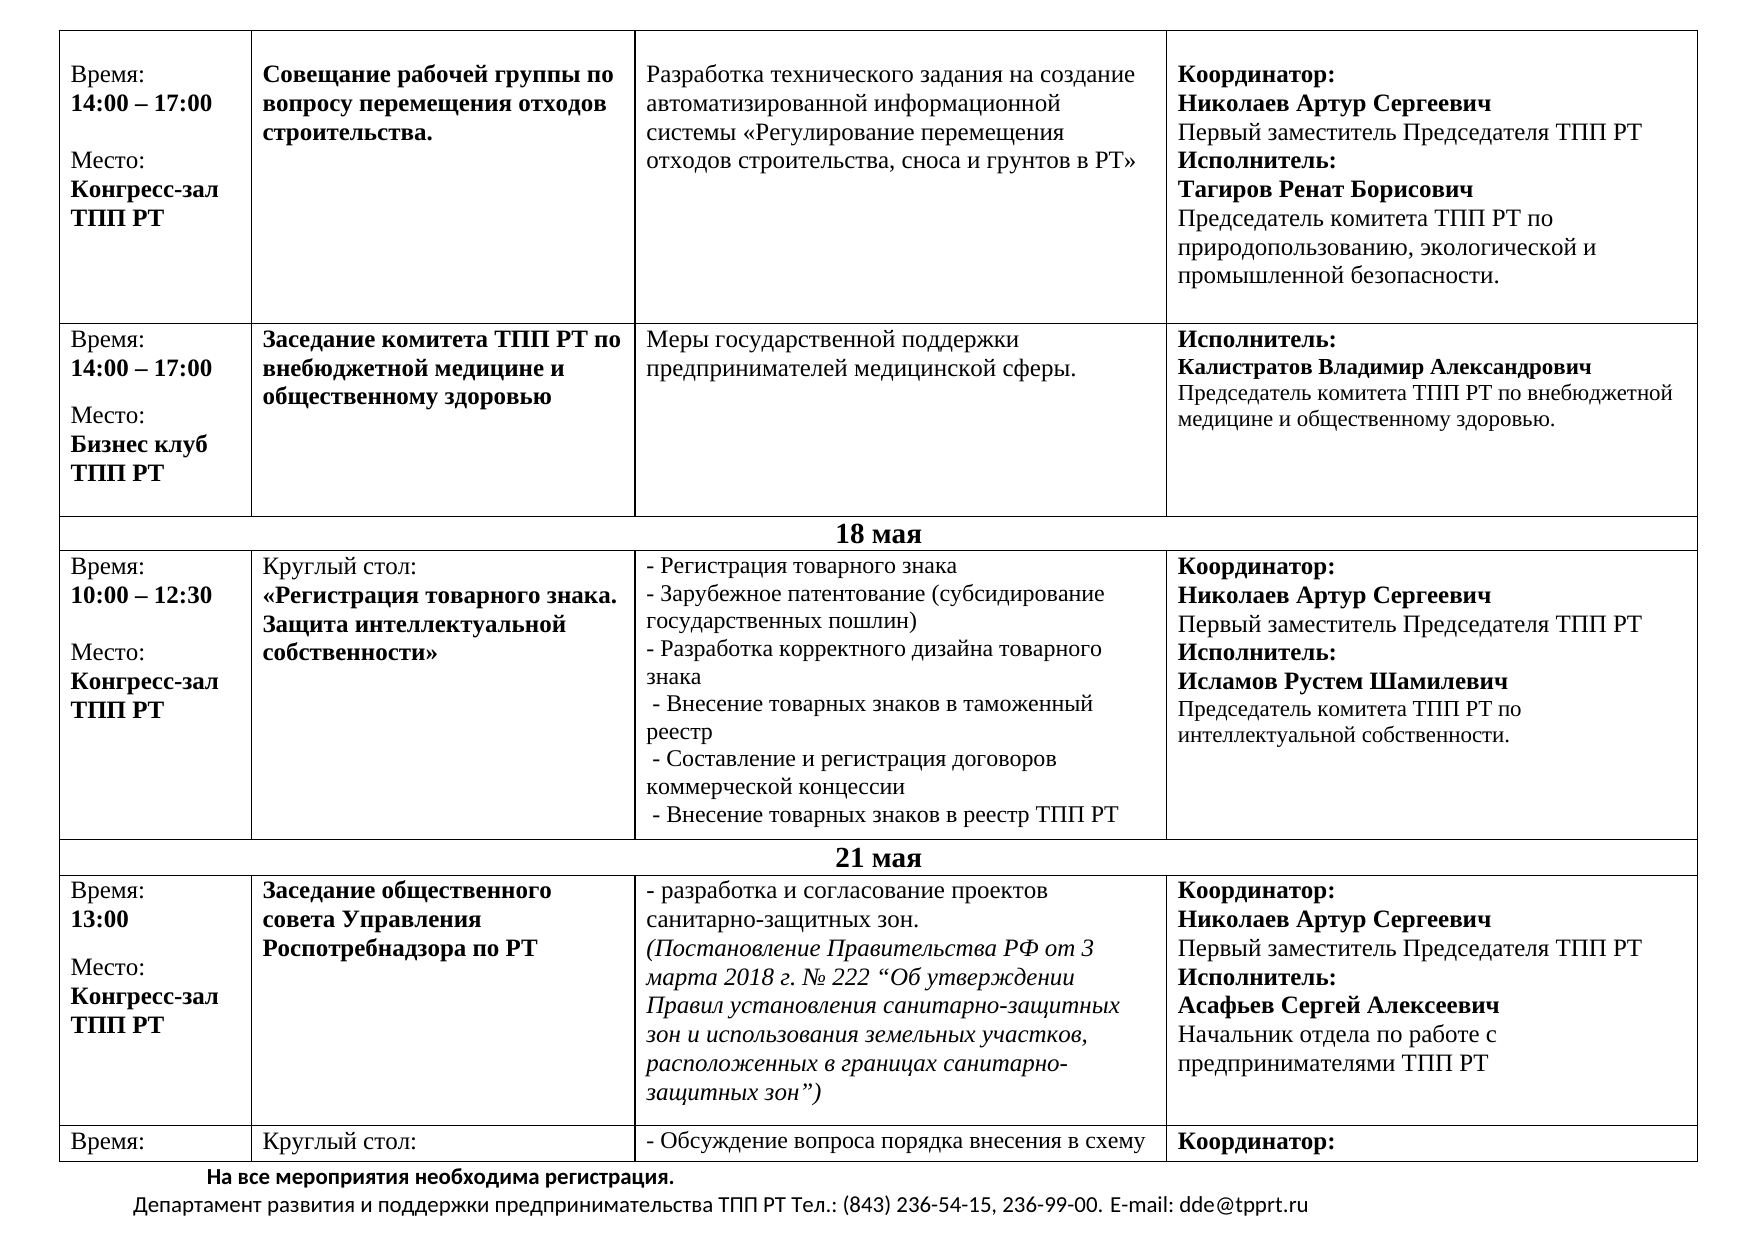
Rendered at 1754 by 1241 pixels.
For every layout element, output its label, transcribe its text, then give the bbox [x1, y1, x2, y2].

table_cell Исполнитель: Калистратов Владимир Александрович Председатель комитета ТПП РТ по внебюджетной медицине и общественному здоровью. [1167, 324, 1697, 516]
table_cell Координатор: Николаев Артур Сергеевич Первый заместитель Председателя ТПП РТ Исполнитель: Асафьев Сергей Алексеевич Начальник отдела по работе с предпринимателями ТПП РТ [1167, 876, 1697, 1125]
table_cell Координатор: Николаев Артур Сергеевич Первый заместитель Председателя ТПП РТ Исполнитель: Тагиров Ренат Борисович Председатель комитета ТПП РТ по природопользованию, экологической и промышленной безопасности. [1167, 31, 1697, 323]
table_cell Время: 13:00 Место: Конгресс-зал ТПП РТ [60, 876, 251, 1125]
table_cell Время: 14:00 – 17:00 Место: Конгресс-зал ТПП РТ [60, 31, 251, 323]
table_cell Заседание комитета ТПП РТ по внебюджетной медицине и общественному здоровью [252, 324, 634, 516]
table_cell Время: 14:00 – 17:00 Место: Бизнес клуб ТПП РТ [60, 324, 251, 516]
table_cell Заседание общественного совета Управления Роспотребнадзора по РТ [252, 876, 634, 1125]
table_cell - Регистрация товарного знака - Зарубежное патентование (субсидирование государственных пошлин) - Разработка корректного дизайна товарного знака - Внесение товарных знаков в таможенный реестр - Составление и регистрация договоров коммерческой концессии - Внесение товарных знаков в реестр ТПП РТ [636, 551, 1166, 839]
table_cell Время: 10:00 – 12:30 Место: Конгресс-зал ТПП РТ [60, 551, 251, 839]
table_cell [252, 1126, 634, 1161]
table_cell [60, 1126, 251, 1161]
table_cell 21 мая [60, 840, 1697, 874]
table_cell Круглый стол: «Регистрация товарного знака. Защита интеллектуальной собственности» [252, 551, 634, 839]
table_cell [1167, 1126, 1697, 1161]
table_cell - разработка и согласование проектов санитарно-защитных зон. (Постановление Правительства РФ от 3 марта 2018 г. № 222 “Об утверждении Правил установления санитарно-защитных зон и использования земельных участков, расположенных в границах санитарно-защитных зон”) [636, 876, 1166, 1125]
table_cell Совещание рабочей группы по вопросу перемещения отходов строительства. [252, 31, 634, 323]
table_cell 18 мая [60, 517, 1697, 550]
table_cell Разработка технического задания на создание автоматизированной информационной системы «Регулирование перемещения отходов строительства, сноса и грунтов в РТ» [636, 31, 1166, 323]
table_cell Меры государственной поддержки предпринимателей медицинской сферы. [636, 324, 1166, 516]
table_cell Координатор: Николаев Артур Сергеевич Первый заместитель Председателя ТПП РТ Исполнитель: Исламов Рустем Шамилевич Председатель комитета ТПП РТ по интеллектуальной собственности. [1167, 551, 1697, 839]
